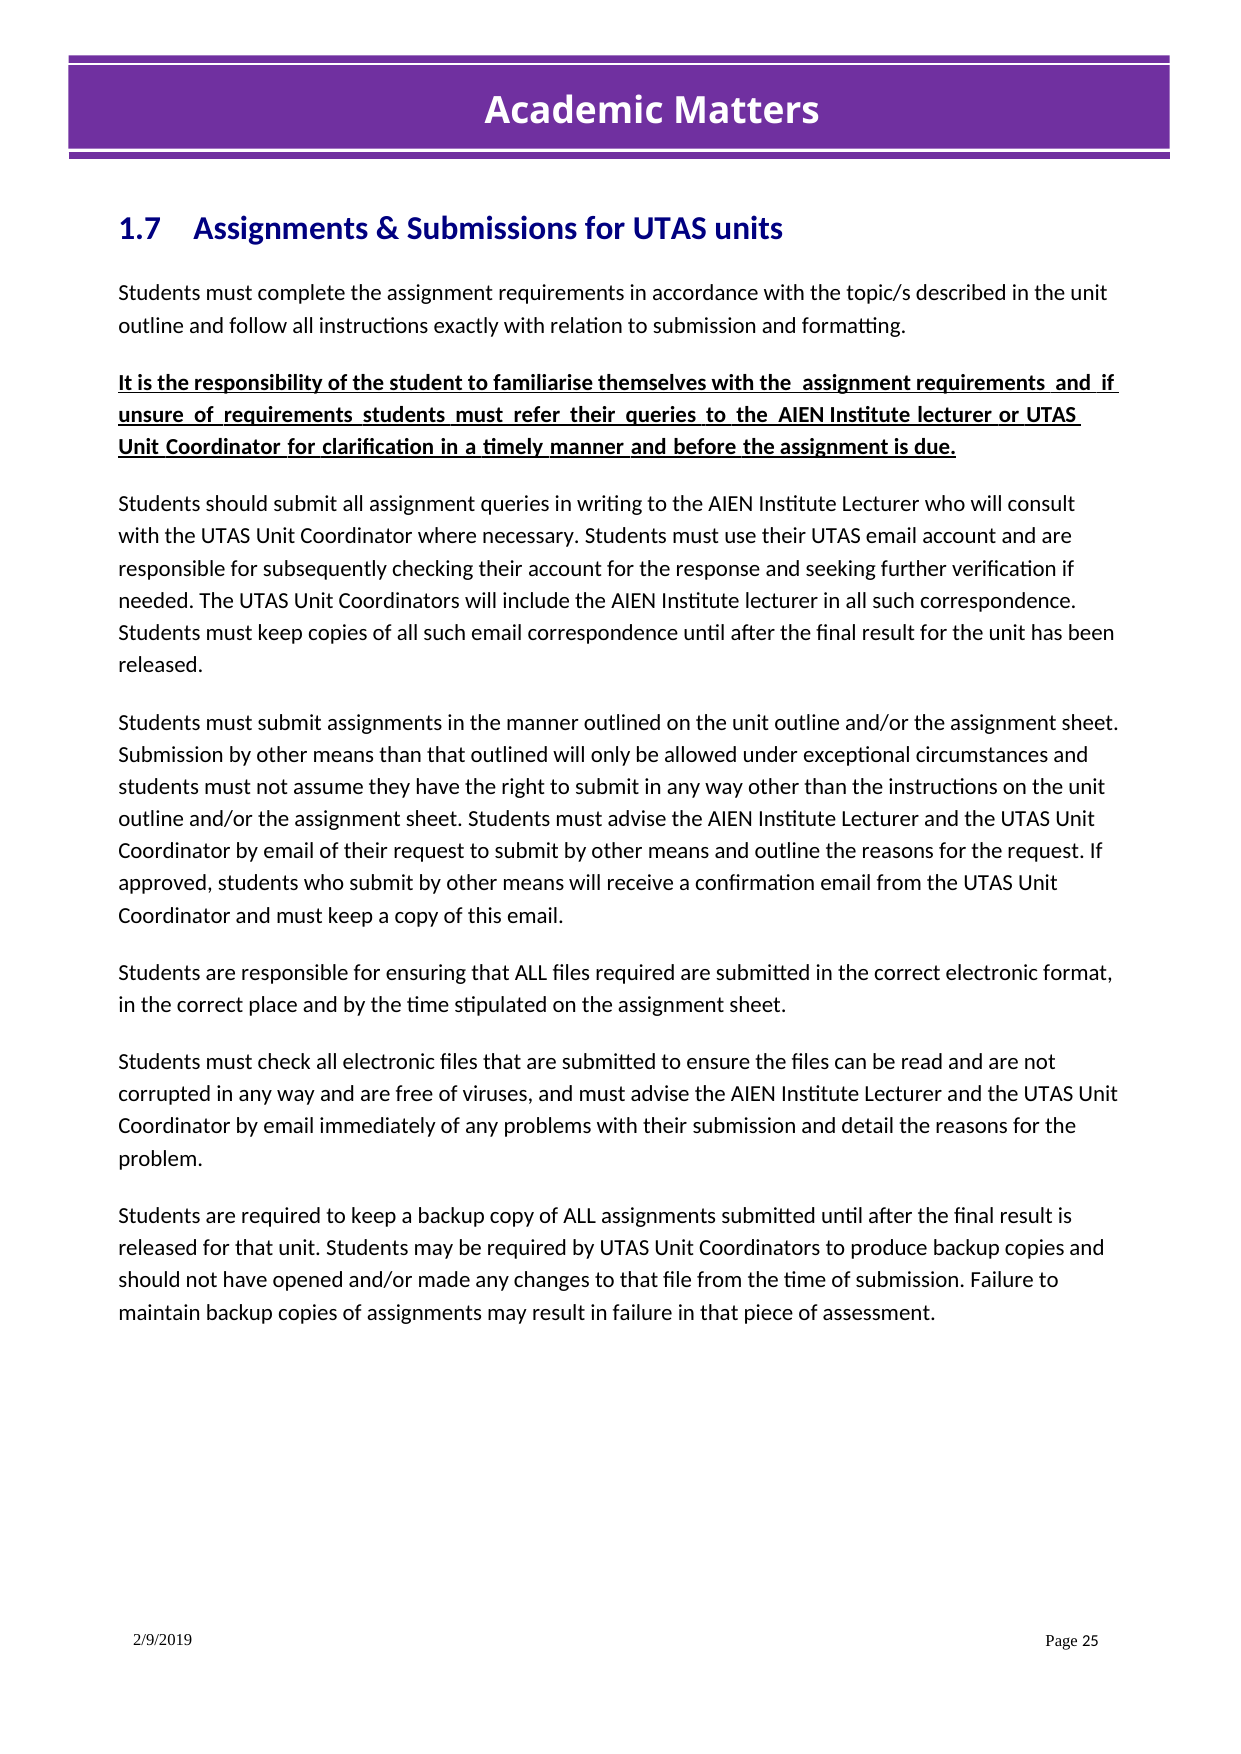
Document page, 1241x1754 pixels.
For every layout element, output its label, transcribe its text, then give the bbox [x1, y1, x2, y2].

text Students must check all electronic files that are submitted to ensure the files can be read and are not corrupted in any way and are free of viruses, and must advise the AIEN Institute Lecturer and the UTAS Unit Coordinator by email immediately of any problems with their submission and detail the reasons for the problem. [118, 1047, 1122, 1172]
text It is the responsibility of the student to familiarise themselves with the assignment requirements and if unsure of requirements students must refer their queries to the AIEN Institute lecturer or UTAS Unit Coordinator for clarification in a timely manner and before the assignment is due. [118, 368, 1122, 460]
text Students should submit all assignment queries in writing to the AIEN Institute Lecturer who will consult with the UTAS Unit Coordinator where necessary. Students must use their UTAS email account and are responsible for subsequently checking their account for the response and seeking further verification if needed. The UTAS Unit Coordinators will include the AIEN Institute lecturer in all such correspondence. Students must keep copies of all such email correspondence until after the final result for the unit has been released. [118, 489, 1122, 678]
text Students must complete the assignment requirements in accordance with the topic/s described in the unit outline and follow all instructions exactly with relation to submission and formatting. [118, 278, 1122, 339]
subtitle Assignments & Submissions for UTAS units [118, 207, 1122, 247]
text Students are responsible for ensuring that ALL files required are submitted in the correct electronic format, in the correct place and by the time stipulated on the assignment sheet. [118, 958, 1122, 1018]
text Students must submit assignments in the manner outlined on the unit outline and/or the assignment sheet. Submission by other means than that outlined will only be allowed under exceptional circumstances and students must not assume they have the right to submit in any way other than the instructions on the unit outline and/or the assignment sheet. Students must advise the AIEN Institute Lecturer and the UTAS Unit Coordinator by email of their request to submit by other means and outline the reasons for the request. If approved, students who submit by other means will receive a confirmation email from the UTAS Unit Coordinator and must keep a copy of this email. [118, 708, 1122, 929]
text Students are required to keep a backup copy of ALL assignments submitted until after the final result is released for that unit. Students may be required by UTAS Unit Coordinators to produce backup copies and should not have opened and/or made any changes to that file from the time of submission. Failure to maintain backup copies of assignments may result in failure in that piece of assessment. [118, 1201, 1122, 1326]
